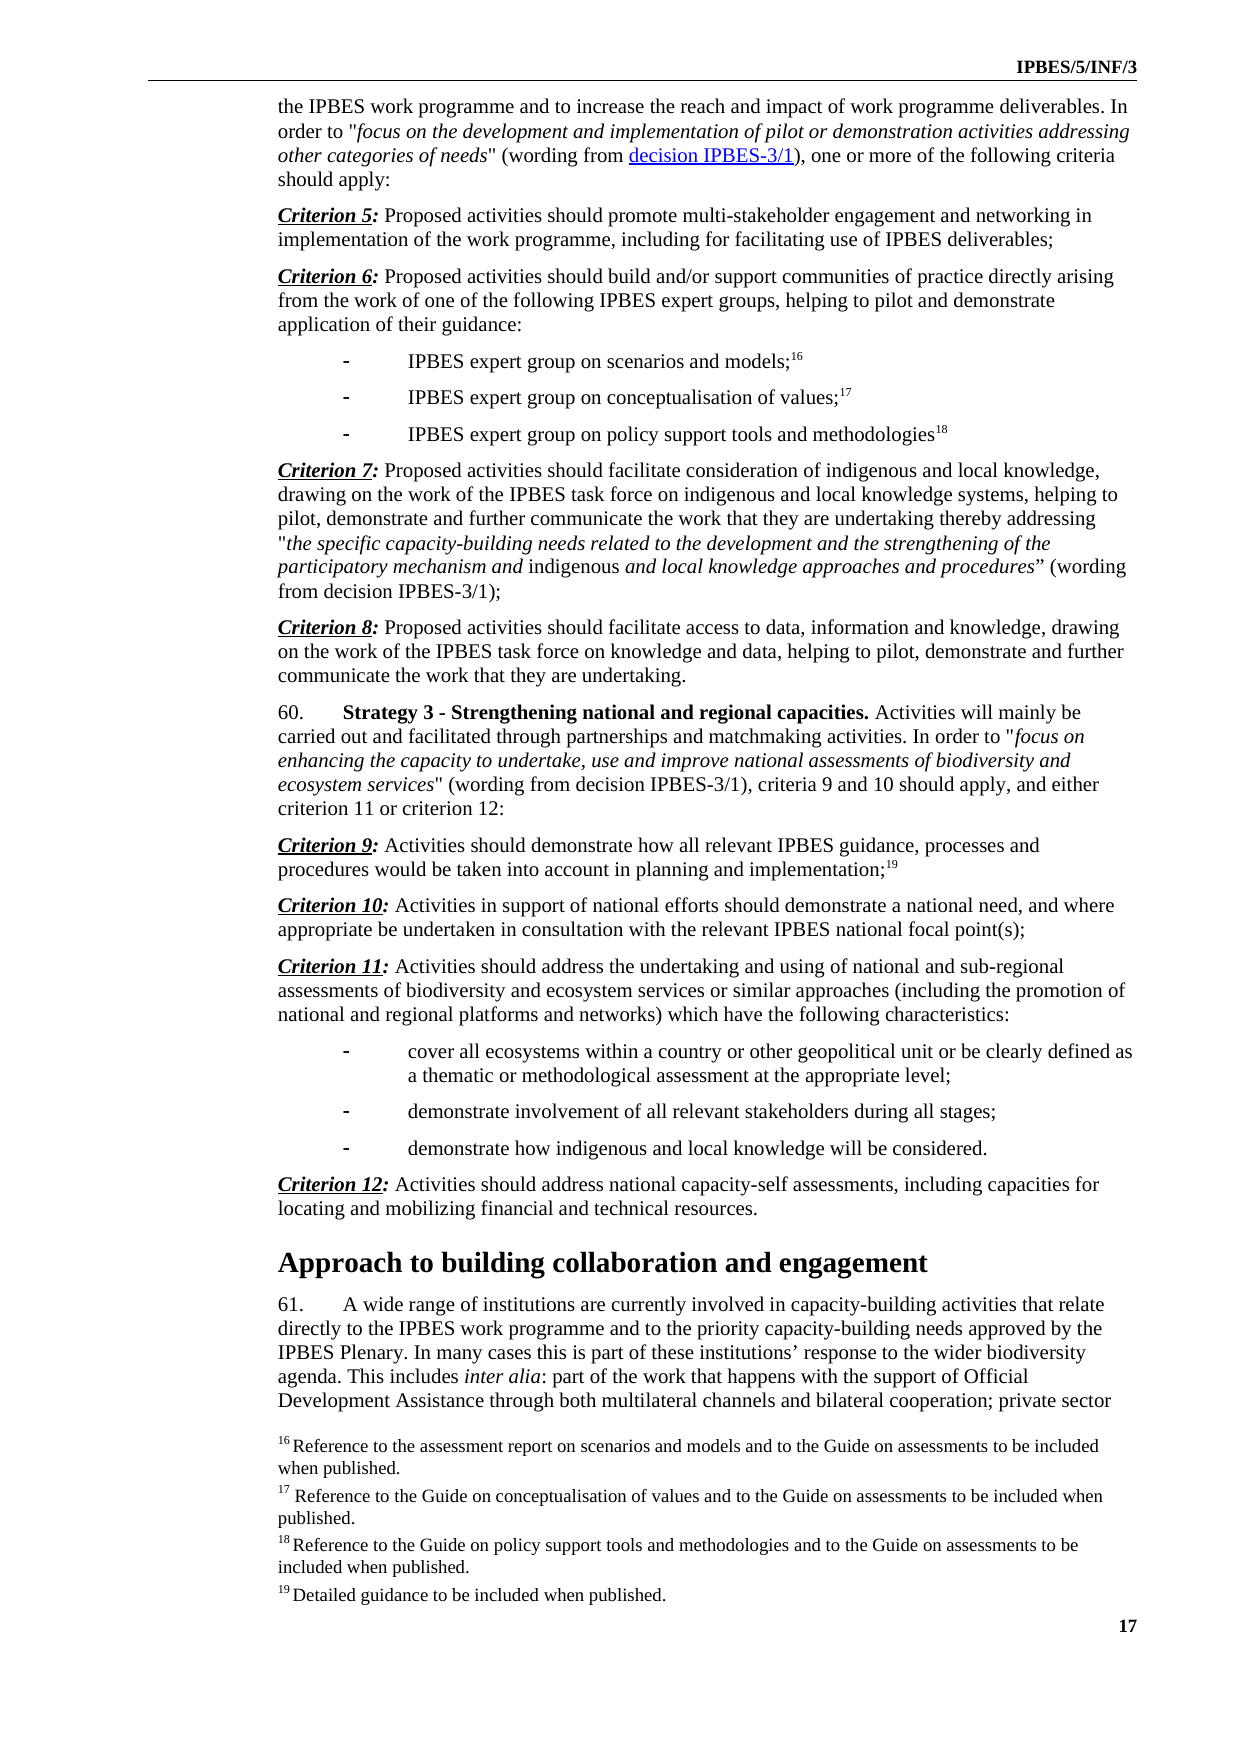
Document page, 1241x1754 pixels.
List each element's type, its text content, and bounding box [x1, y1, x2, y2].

text Strategy 3 - Strengthening national and regional capacities. Activities will mainly be carried out and facilitated through partnerships and matchmaking activities. In order to "focus on enhancing the capacity to undertake, use and improve national assessments of biodiversity and ecosystem services" (wording from decision IPBES-3/1), criteria 9 and 10 should apply, and either criterion 11 or criterion 12: [278, 700, 1137, 820]
text Criterion 6: Proposed activities should build and/or support communities of practice directly arising from the work of one of the following IPBES expert groups, helping to pilot and demonstrate application of their guidance: [278, 264, 1137, 336]
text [278, 1291, 1137, 1412]
text Criterion 7: Proposed activities should facilitate consideration of indigenous and local knowledge, drawing on the work of the IPBES task force on indigenous and local knowledge systems, helping to pilot, demonstrate and further communicate the work that they are undertaking thereby addressing "the specific capacity-building needs related to the development and the strengthening of the participatory mechanism and indigenous and local knowledge approaches and procedures” (wording from decision IPBES-3/1); [278, 458, 1137, 603]
list demonstrate involvement of all relevant stakeholders during all stages; [343, 1099, 1137, 1123]
list demonstrate how indigenous and local knowledge will be considered. [343, 1136, 1137, 1160]
text Criterion 10: Activities in support of national efforts should demonstrate a national need, and where appropriate be undertaken in consultation with the relevant IPBES national focal point(s); [278, 893, 1137, 941]
text Approach to building collaboration and engagement [148, 1245, 1107, 1279]
text Criterion 8: Proposed activities should facilitate access to data, information and knowledge, drawing on the work of the IPBES task force on knowledge and data, helping to pilot, demonstrate and further communicate the work that they are undertaking. [278, 615, 1137, 687]
list IPBES expert group on conceptualisation of values; [343, 385, 1137, 409]
list IPBES expert group on policy support tools and methodologies [343, 422, 1137, 446]
text Criterion 12: Activities should address national capacity-self assessments, including capacities for locating and mobilizing financial and technical resources. [278, 1172, 1137, 1220]
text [278, 94, 1137, 191]
text Criterion 11: Activities should address the undertaking and using of national and sub-regional assessments of biodiversity and ecosystem services or similar approaches (including the promotion of national and regional platforms and networks) which have the following characteristics: [278, 954, 1137, 1026]
text Criterion 9: Activities should demonstrate how all relevant IPBES guidance, processes and procedures would be taken into account in planning and implementation; [278, 833, 1137, 881]
list cover all ecosystems within a country or other geopolitical unit or be clearly defined as a thematic or methodological assessment at the appropriate level; [343, 1038, 1137, 1087]
list IPBES expert group on scenarios and models; [343, 348, 1137, 373]
text Criterion 5: Proposed activities should promote multi-stakeholder engagement and networking in implementation of the work programme, including for facilitating use of IPBES deliverables; [278, 203, 1137, 251]
